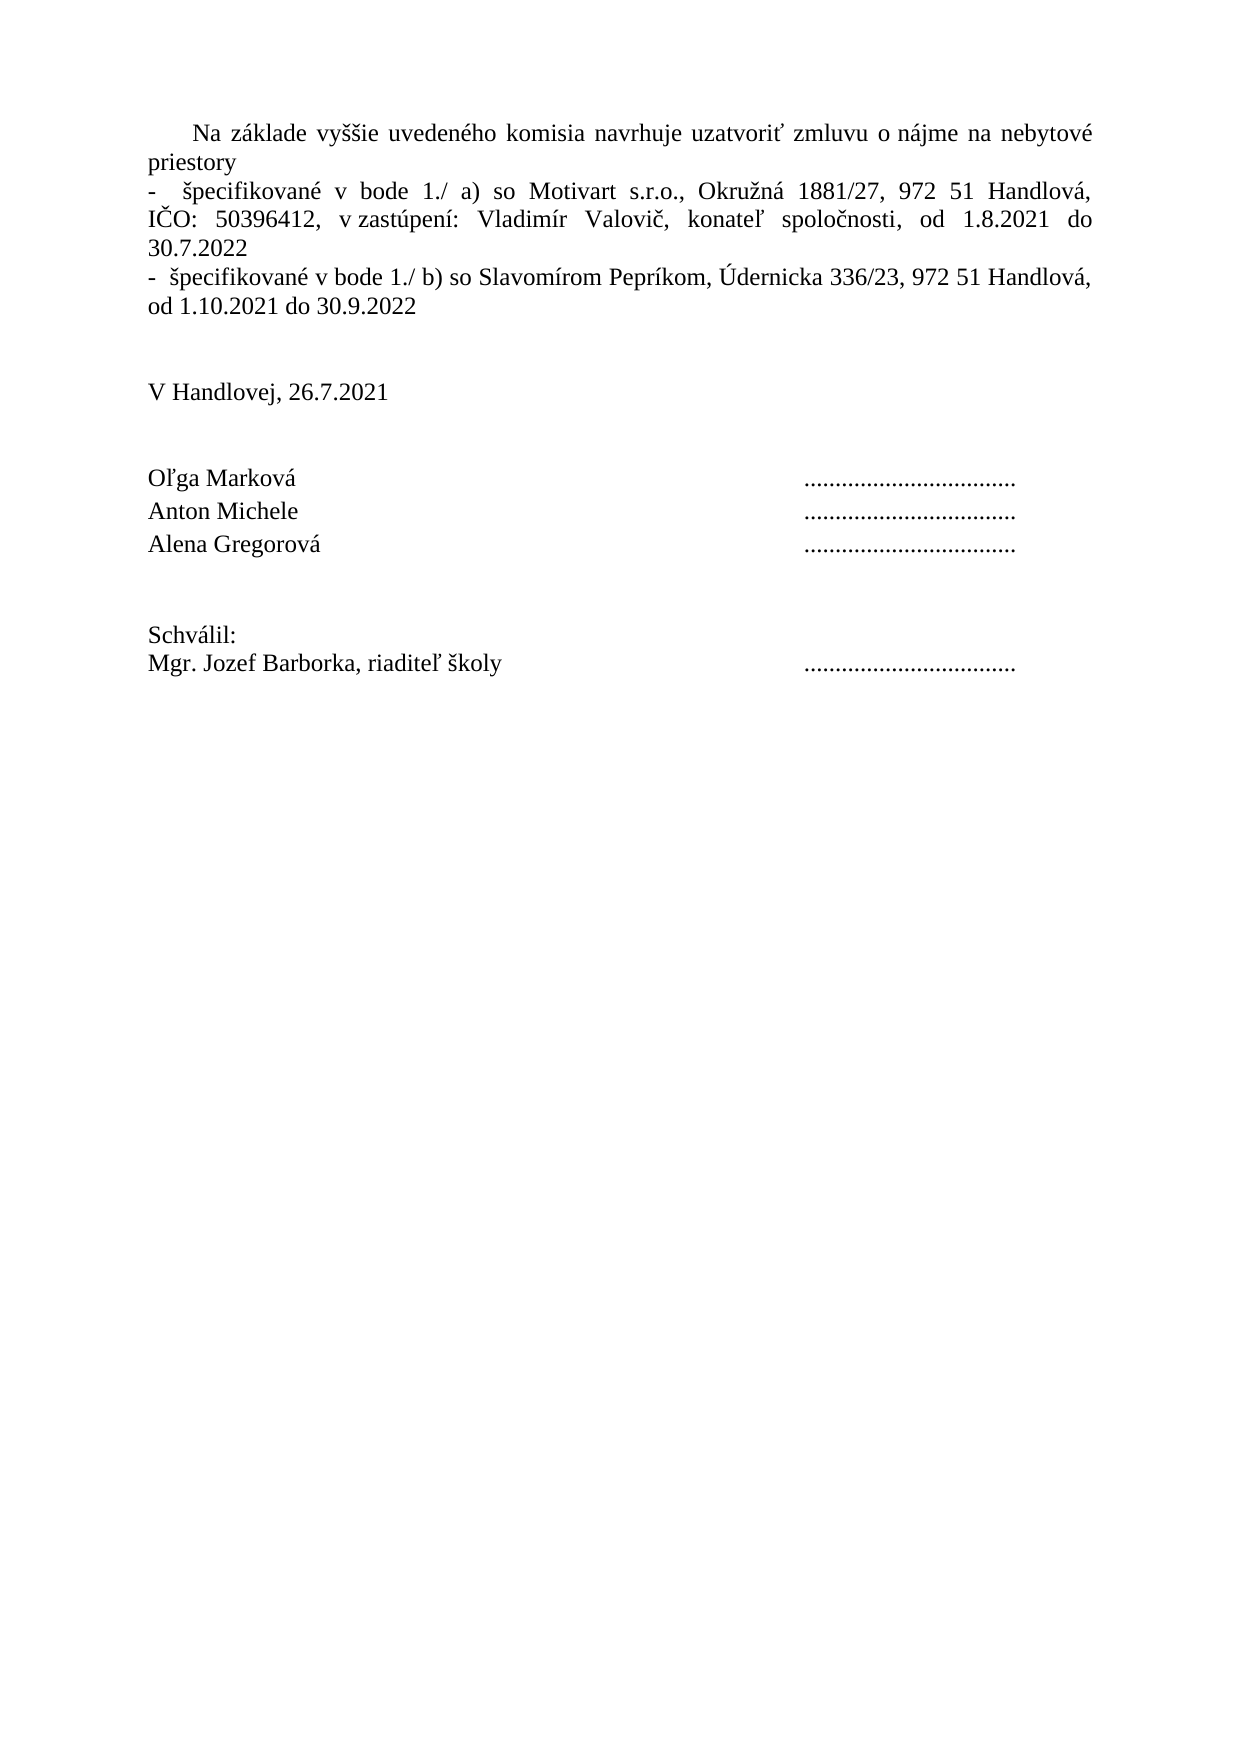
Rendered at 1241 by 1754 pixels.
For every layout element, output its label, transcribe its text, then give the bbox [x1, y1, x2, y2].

text - špecifikované v bode 1./ b) so Slavomírom Pepríkom, Údernicka 336/23, 972 51 Handlová, od 1.10.2021 do 30.9.2022 [148, 262, 1093, 319]
text Anton Michele .................................. [148, 496, 1093, 525]
text Oľga Marková .................................. [148, 463, 1093, 492]
text V Handlovej, 26.7.2021 [148, 377, 1093, 406]
text - špecifikované v bode 1./ a) so Motivart s.r.o., Okružná 1881/27, 972 51 Handlová, IČO: 50396412, v zastúpení: Vladimír Valovič, konateľ spoločnosti, od 1.8.2021 do 30.7.2022 [148, 176, 1093, 262]
text Alena Gregorová .................................. [148, 529, 1093, 558]
text Mgr. Jozef Barborka, riaditeľ školy .................................. [148, 648, 1093, 677]
text Na základe vyššie uvedeného komisia navrhuje uzatvoriť zmluvu o nájme na nebytové priestory [148, 118, 1093, 176]
text Schválil: [148, 620, 1093, 648]
